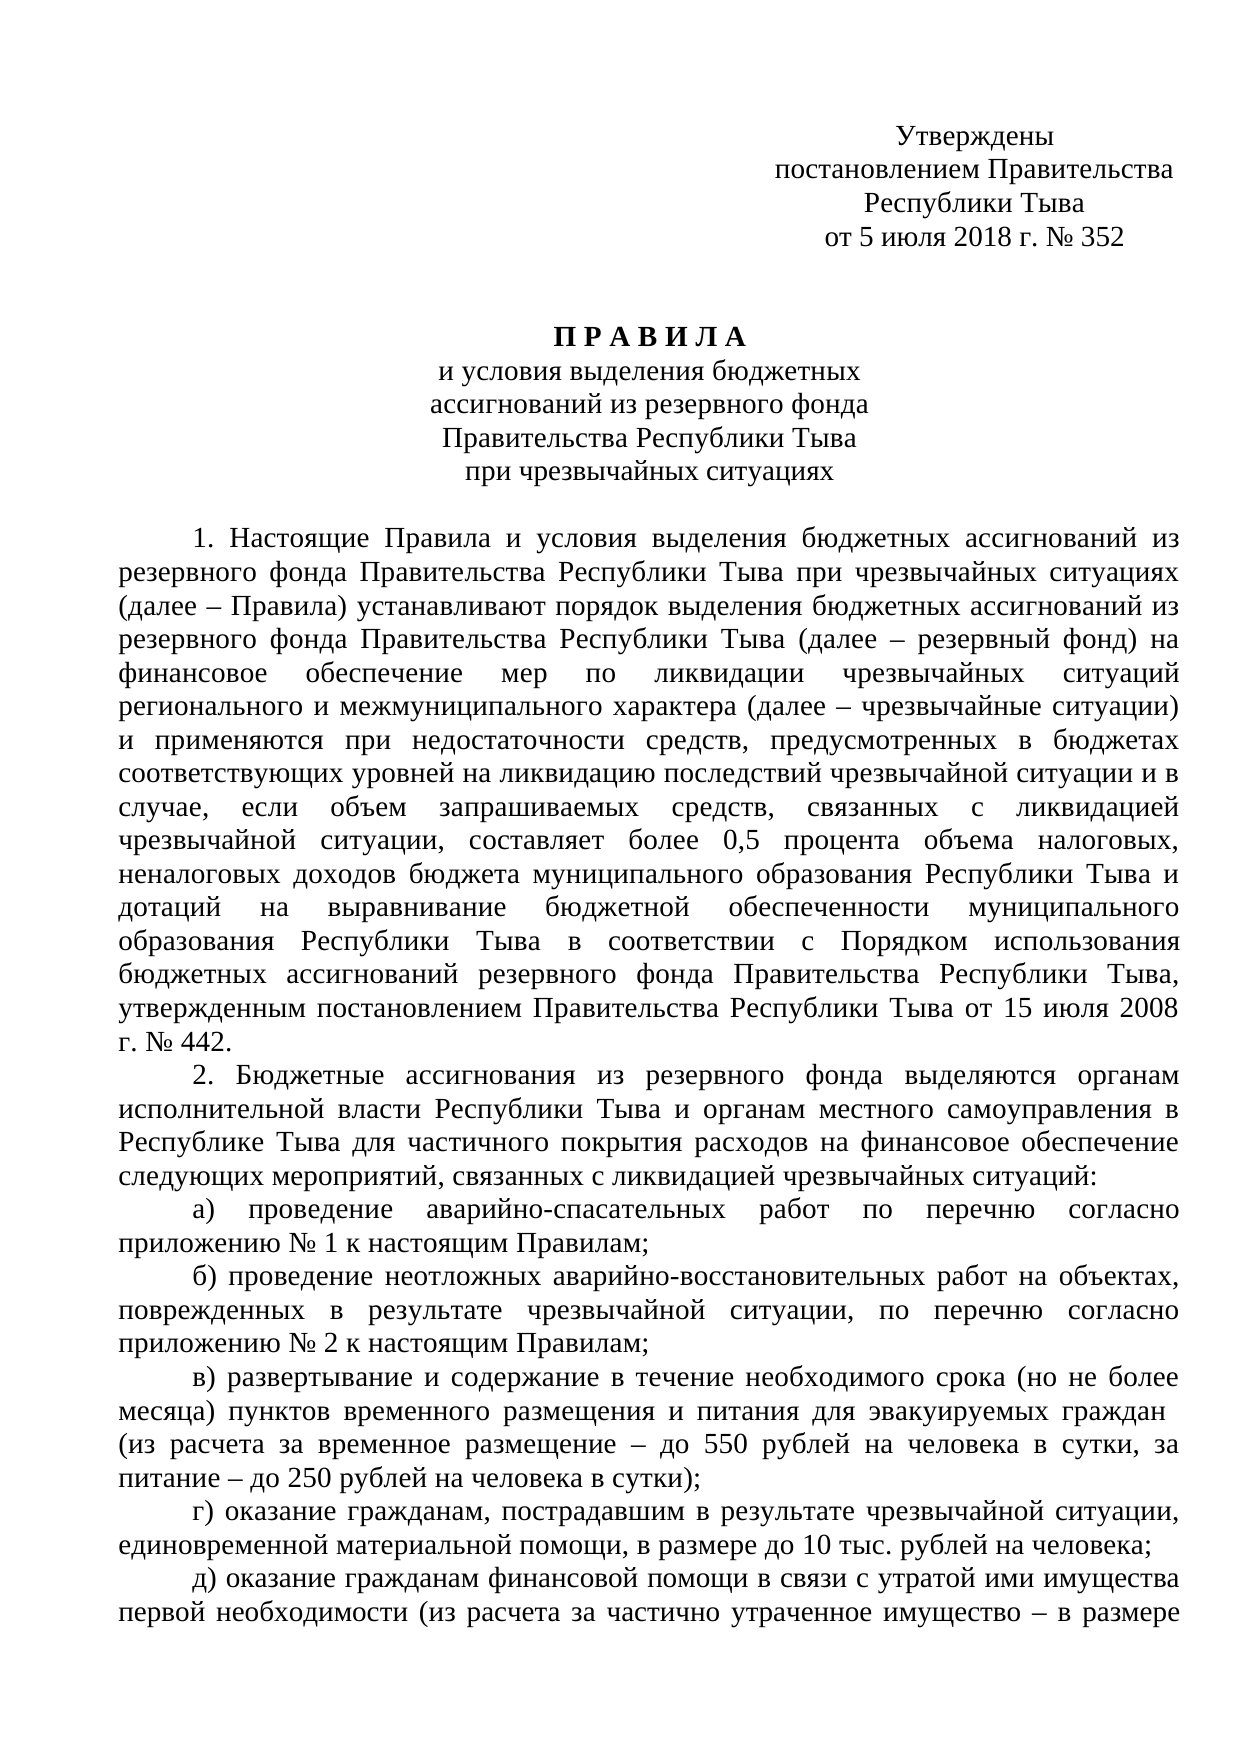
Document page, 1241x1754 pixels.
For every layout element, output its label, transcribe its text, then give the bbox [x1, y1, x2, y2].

text г) оказание гражданам, пострадавшим в результате чрезвычайной ситуации, единовременной материальной помощи, в размере до 10 тыс. рублей на человека; [118, 1493, 1181, 1560]
text Республики Тыва [768, 185, 1181, 219]
title ассигнований из резервного фонда [118, 386, 1181, 420]
text б) проведение неотложных аварийно-восстановительных работ на объектах, поврежденных в результате чрезвычайной ситуации, по перечню согласно приложению № 2 к настоящим Правилам; [118, 1258, 1181, 1359]
text 1. Настоящие Правила и условия выделения бюджетных ассигнований из резервного фонда Правительства Республики Тыва при чрезвычайных ситуациях (далее – Правила) устанавливают порядок выделения бюджетных ассигнований из резервного фонда Правительства Республики Тыва (далее – резервный фонд) на финансовое обеспечение мер по ликвидации чрезвычайных ситуаций регионального и межмуниципального характера (далее – чрезвычайные ситуации) и применяются при недостаточности средств, предусмотренных в бюджетах соответствующих уровней на ликвидацию последствий чрезвычайной ситуации и в случае, если объем запрашиваемых средств, связанных с ликвидацией чрезвычайной ситуации, составляет более 0,5 процента объема налоговых, неналоговых доходов бюджета муниципального образования Республики Тыва и дотаций на выравнивание бюджетной обеспеченности муниципального образования Республики Тыва в соответствии с Порядком использования бюджетных ассигнований резервного фонда Правительства Республики Тыва, утвержденным постановлением Правительства Республики Тыва от 15 июля 2008 г. № 442. [118, 521, 1181, 1057]
text П Р А В И Л А [118, 319, 1181, 353]
text 2. Бюджетные ассигнования из резервного фонда выделяются органам исполнительной власти Республики Тыва и органам местного самоуправления в Республике Тыва для частичного покрытия расходов на финансовое обеспечение следующих мероприятий, связанных с ликвидацией чрезвычайных ситуаций: [118, 1057, 1181, 1191]
text постановлением Правительства [768, 152, 1181, 185]
text а) проведение аварийно-спасательных работ по перечню согласно приложению № 1 к настоящим Правилам; [118, 1191, 1181, 1258]
title от 5 июля 2018 г. № 352 [694, 219, 1181, 252]
title при чрезвычайных ситуациях [118, 453, 1181, 487]
title и условия выделения бюджетных [118, 353, 1181, 386]
title Правительства Республики Тыва [118, 420, 1181, 453]
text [118, 1560, 1181, 1627]
text Утверждены [768, 118, 1181, 152]
text в) развертывание и содержание в течение необходимого срока (но не более месяца) пунктов временного размещения и питания для эвакуируемых граждан (из расчета за временное размещение – до 550 рублей на человека в сутки, за питание – до 250 рублей на человека в сутки); [118, 1359, 1181, 1493]
